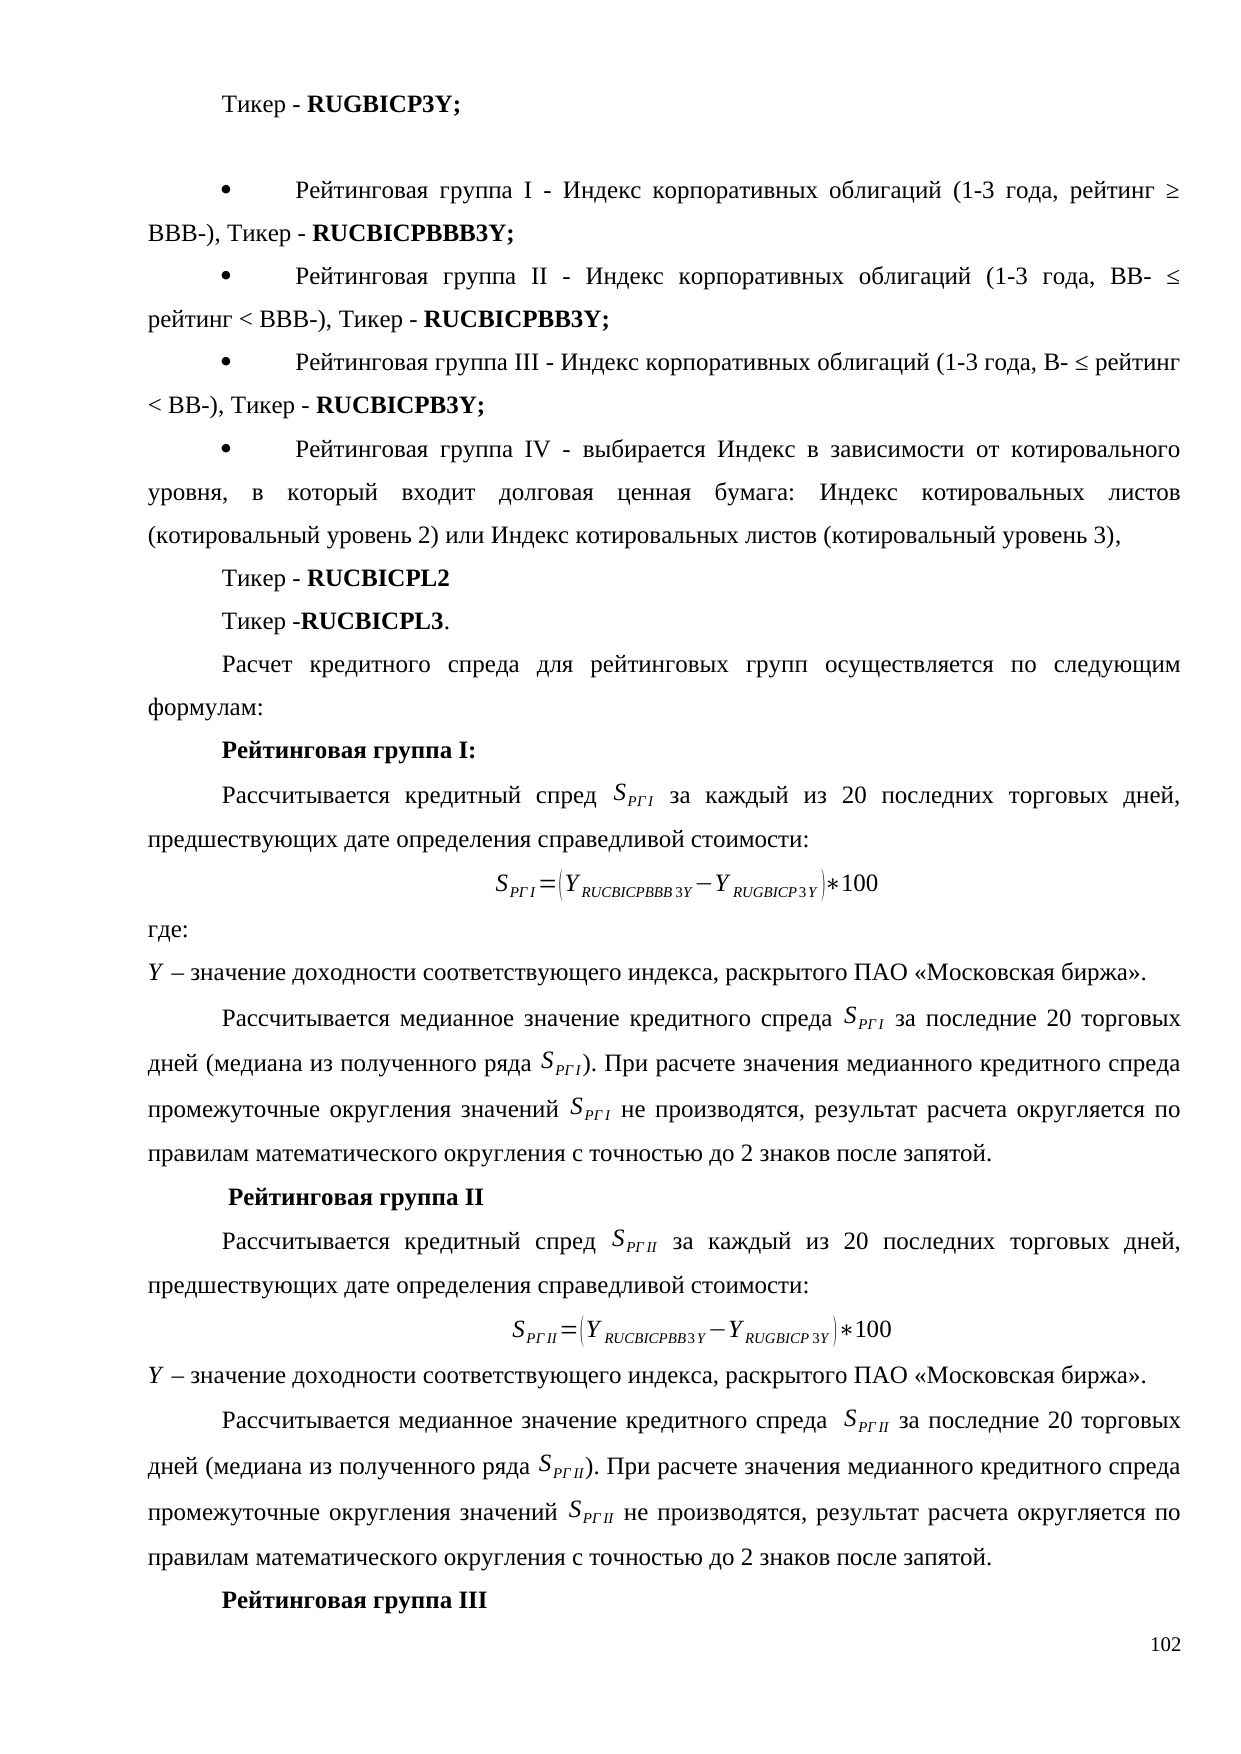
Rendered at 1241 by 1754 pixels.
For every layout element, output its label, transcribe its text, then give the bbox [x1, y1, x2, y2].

list Рейтинговая группа I - Индекс корпоративных облигаций (1-3 года, рейтинг ≥ BBB-), Тикер - RUCBICPBBB3Y; [148, 175, 1181, 247]
list Рейтинговая группа IV - выбирается Индекс в зависимости от котировального уровня, в который входит долговая ценная бумага: Индекс котировальных листов (котировальный уровень 2) или Индекс котировальных листов (котировальный уровень 3), [148, 434, 1181, 549]
text Тикер - RUGBICP3Y; [148, 89, 1181, 117]
text Рейтинговая группа II [148, 1182, 1181, 1210]
text где: [148, 914, 1181, 943]
text Расчет кредитного спреда для рейтинговых групп осуществляется по следующим формулам: [148, 649, 1181, 721]
text Тикер - RUCBICPL2 [148, 563, 1181, 592]
list Рейтинговая группа II - Индекс корпоративных облигаций (1-3 года, BB- ≤ рейтинг < BBB-), Тикер - RUCBICPBB3Y; [148, 261, 1181, 333]
text Рассчитывается кредитный спред за каждый из 20 последних торговых дней, предшествующих дате определения справедливой стоимости: [148, 779, 1181, 853]
text – значение доходности соответствующего индекса, раскрытого ПАО «Московская биржа». [148, 1360, 1181, 1390]
list Рейтинговая группа III - Индекс корпоративных облигаций (1-3 года, B- ≤ рейтинг < BB-), Тикер - RUCBICPB3Y; [148, 347, 1181, 419]
text Рассчитывается кредитный спред за каждый из 20 последних торговых дней, предшествующих дате определения справедливой стоимости: [148, 1225, 1181, 1299]
text – значение доходности соответствующего индекса, раскрытого ПАО «Московская биржа». [148, 957, 1181, 987]
text Тикер -RUCBICPL3. [148, 606, 1181, 635]
text Рейтинговая группа I: [148, 736, 1181, 764]
text Рейтинговая группа III [148, 1585, 1181, 1613]
